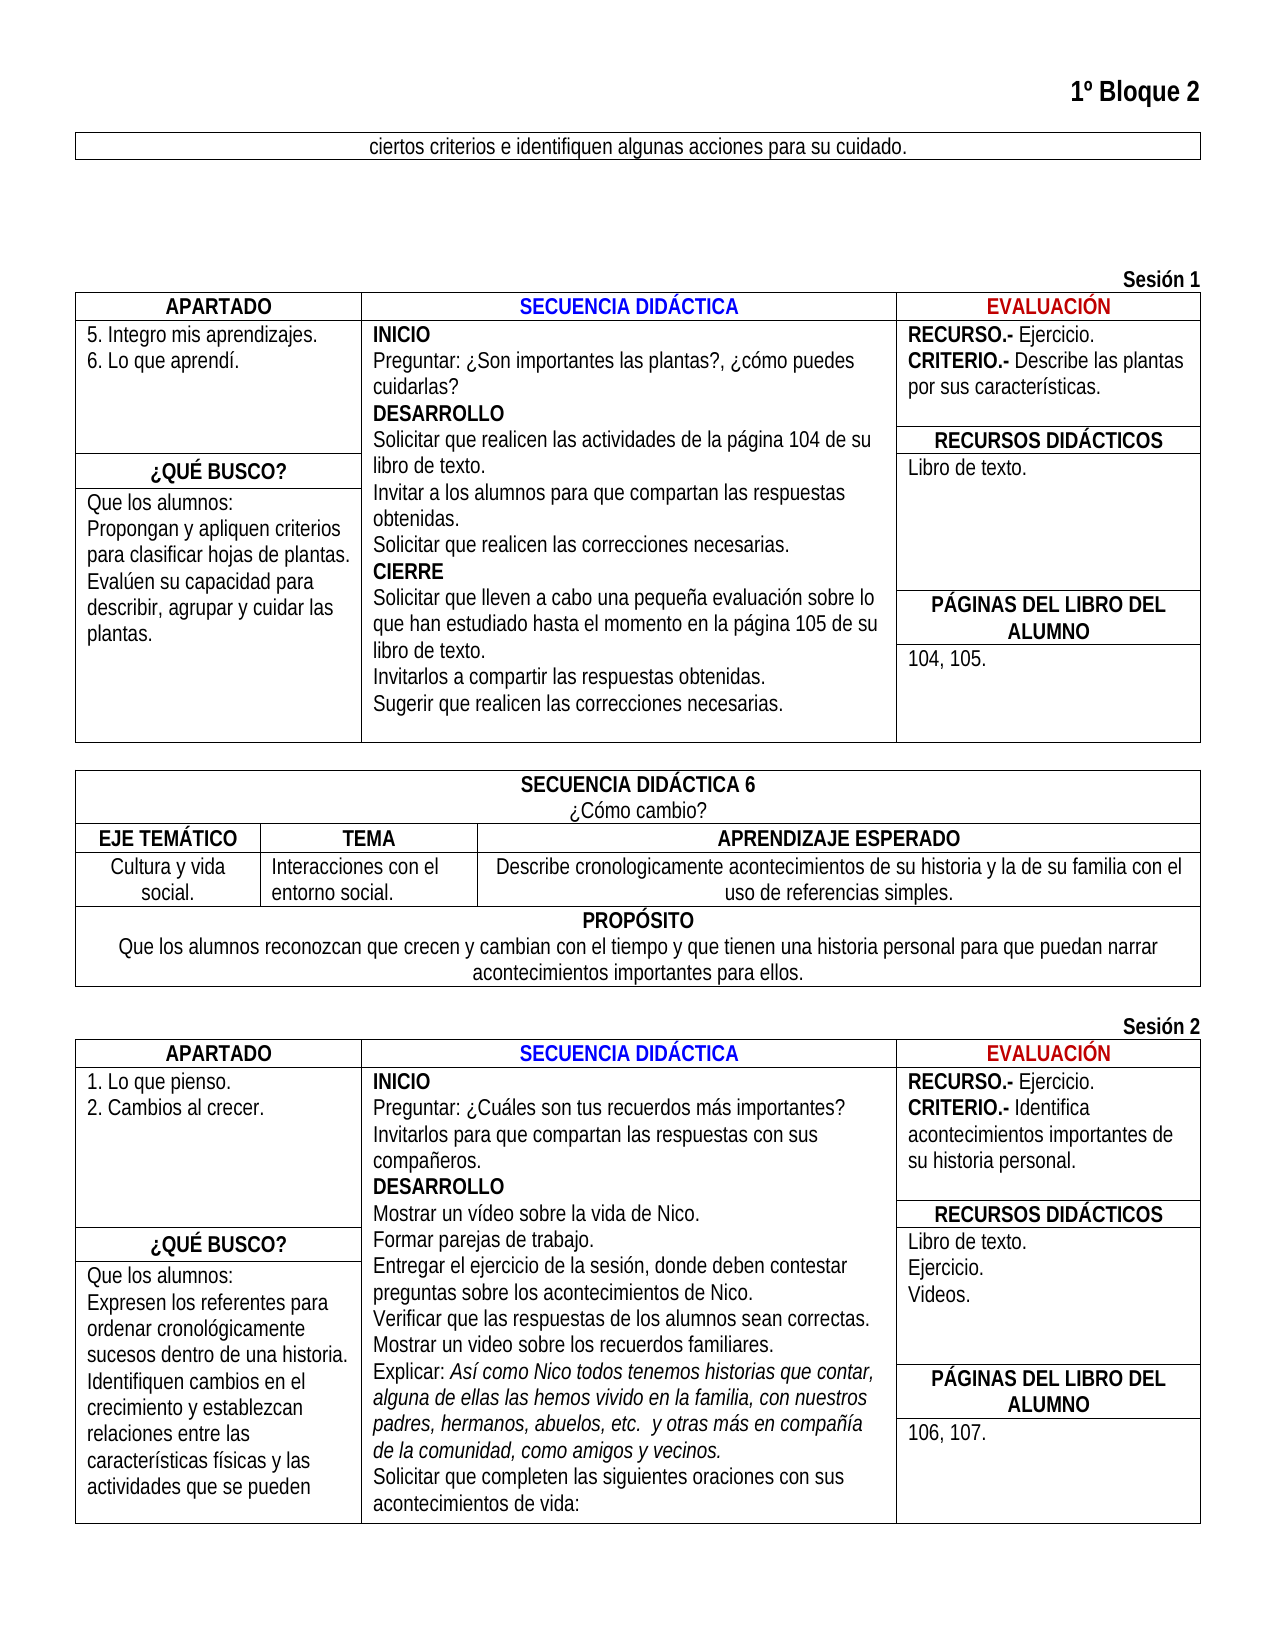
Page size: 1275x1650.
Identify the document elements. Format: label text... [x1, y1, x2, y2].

table_cell 5. Integro mis aprendizajes. 6. Lo que aprendí. [76, 321, 361, 453]
table_cell INICIO Preguntar: ¿Son importantes las plantas?, ¿cómo puedes cuidarlas? DESARROLLO Solicitar que realicen las actividades de la página 104 de su libro de texto. Invitar a los alumnos para que compartan las respuestas obtenidas. Solicitar que realicen las correcciones necesarias. CIERRE Solicitar que lleven a cabo una pequeña evaluación sobre lo que han estudiado hasta el momento en la página 105 de su libro de texto. Invitarlos a compartir las respuestas obtenidas. Sugerir que realicen las correcciones necesarias. [362, 321, 896, 742]
table_cell Libro de texto. [897, 454, 1200, 590]
table_cell EJE TEMÁTICO [76, 824, 260, 852]
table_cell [76, 133, 1200, 159]
table_header EVALUACIÓN [897, 293, 1200, 319]
table_cell PÁGINAS DEL LIBRO DEL ALUMNO [897, 1365, 1200, 1418]
text Sesión 1 [75, 266, 1200, 292]
table_cell Describe cronologicamente acontecimientos de su historia y la de su familia con el uso de referencias simples. [478, 853, 1200, 906]
table_cell PÁGINAS DEL LIBRO DEL ALUMNO [897, 591, 1200, 644]
table_header APARTADO [76, 1040, 361, 1067]
table_cell 104, 105. [897, 645, 1200, 742]
table_header SECUENCIA DIDÁCTICA [362, 293, 896, 319]
table_cell 106, 107. [897, 1419, 1200, 1522]
table_cell Que los alumnos: Expresen los referentes para ordenar cronológicamente sucesos dentro de una historia. Identifiquen cambios en el crecimiento y establezcan relaciones entre las características físicas y las actividades que se pueden realizar durante este proceso. [76, 1262, 361, 1522]
table_header SECUENCIA DIDÁCTICA [362, 1040, 896, 1067]
table_header APARTADO [76, 293, 361, 319]
table_cell APRENDIZAJE ESPERADO [478, 824, 1200, 852]
table_cell RECURSO.- Ejercicio. CRITERIO.- Identifica acontecimientos importantes de su historia personal. [897, 1068, 1200, 1199]
table_cell RECURSOS DIDÁCTICOS [897, 427, 1200, 453]
table_cell TEMA [261, 824, 477, 852]
table_cell Cultura y vida social. [76, 853, 260, 906]
table_cell INICIO Preguntar: ¿Cuáles son tus recuerdos más importantes? Invitarlos para que compartan las respuestas con sus compañeros. DESARROLLO Mostrar un vídeo sobre la vida de Nico. Formar parejas de trabajo. Entregar el ejercicio de la sesión, donde deben contestar preguntas sobre los acontecimientos de Nico. Verificar que las respuestas de los alumnos sean correctas. Mostrar un video sobre los recuerdos familiares. Explicar: Así como Nico todos tenemos historias que contar, alguna de ellas las hemos vivido en la familia, con nuestros padres, hermanos, abuelos, etc. y otras más en compañía de la comunidad, como amigos y vecinos. Solicitar que completen las siguientes oraciones con sus acontecimientos de vida: CIERRE Solicitar que realicen las actividades de las páginas 106 y 107 de su libro de texto. [362, 1068, 896, 1522]
table_header EVALUACIÓN [897, 1040, 1200, 1067]
table_cell 1. Lo que pienso. 2. Cambios al crecer. [76, 1068, 361, 1227]
text Sesión 2 [75, 1013, 1200, 1039]
table_cell Interacciones con el entorno social. [261, 853, 477, 906]
table_cell PROPÓSITO Que los alumnos reconozcan que crecen y cambian con el tiempo y que tienen una historia personal para que puedan narrar acontecimientos importantes para ellos. [76, 907, 1200, 986]
table_cell ¿QUÉ BUSCO? [76, 454, 361, 487]
table_cell RECURSOS DIDÁCTICOS [897, 1201, 1200, 1227]
table_cell ¿QUÉ BUSCO? [76, 1228, 361, 1261]
table_cell RECURSO.- Ejercicio. CRITERIO.- Describe las plantas por sus características. [897, 321, 1200, 426]
table_cell Libro de texto. Ejercicio. Videos. [897, 1228, 1200, 1364]
table_header SECUENCIA DIDÁCTICA 6 ¿Cómo cambio? [76, 771, 1200, 823]
table_cell Que los alumnos: Propongan y apliquen criterios para clasificar hojas de plantas. Evalúen su capacidad para describir, agrupar y cuidar las plantas. [76, 489, 361, 742]
